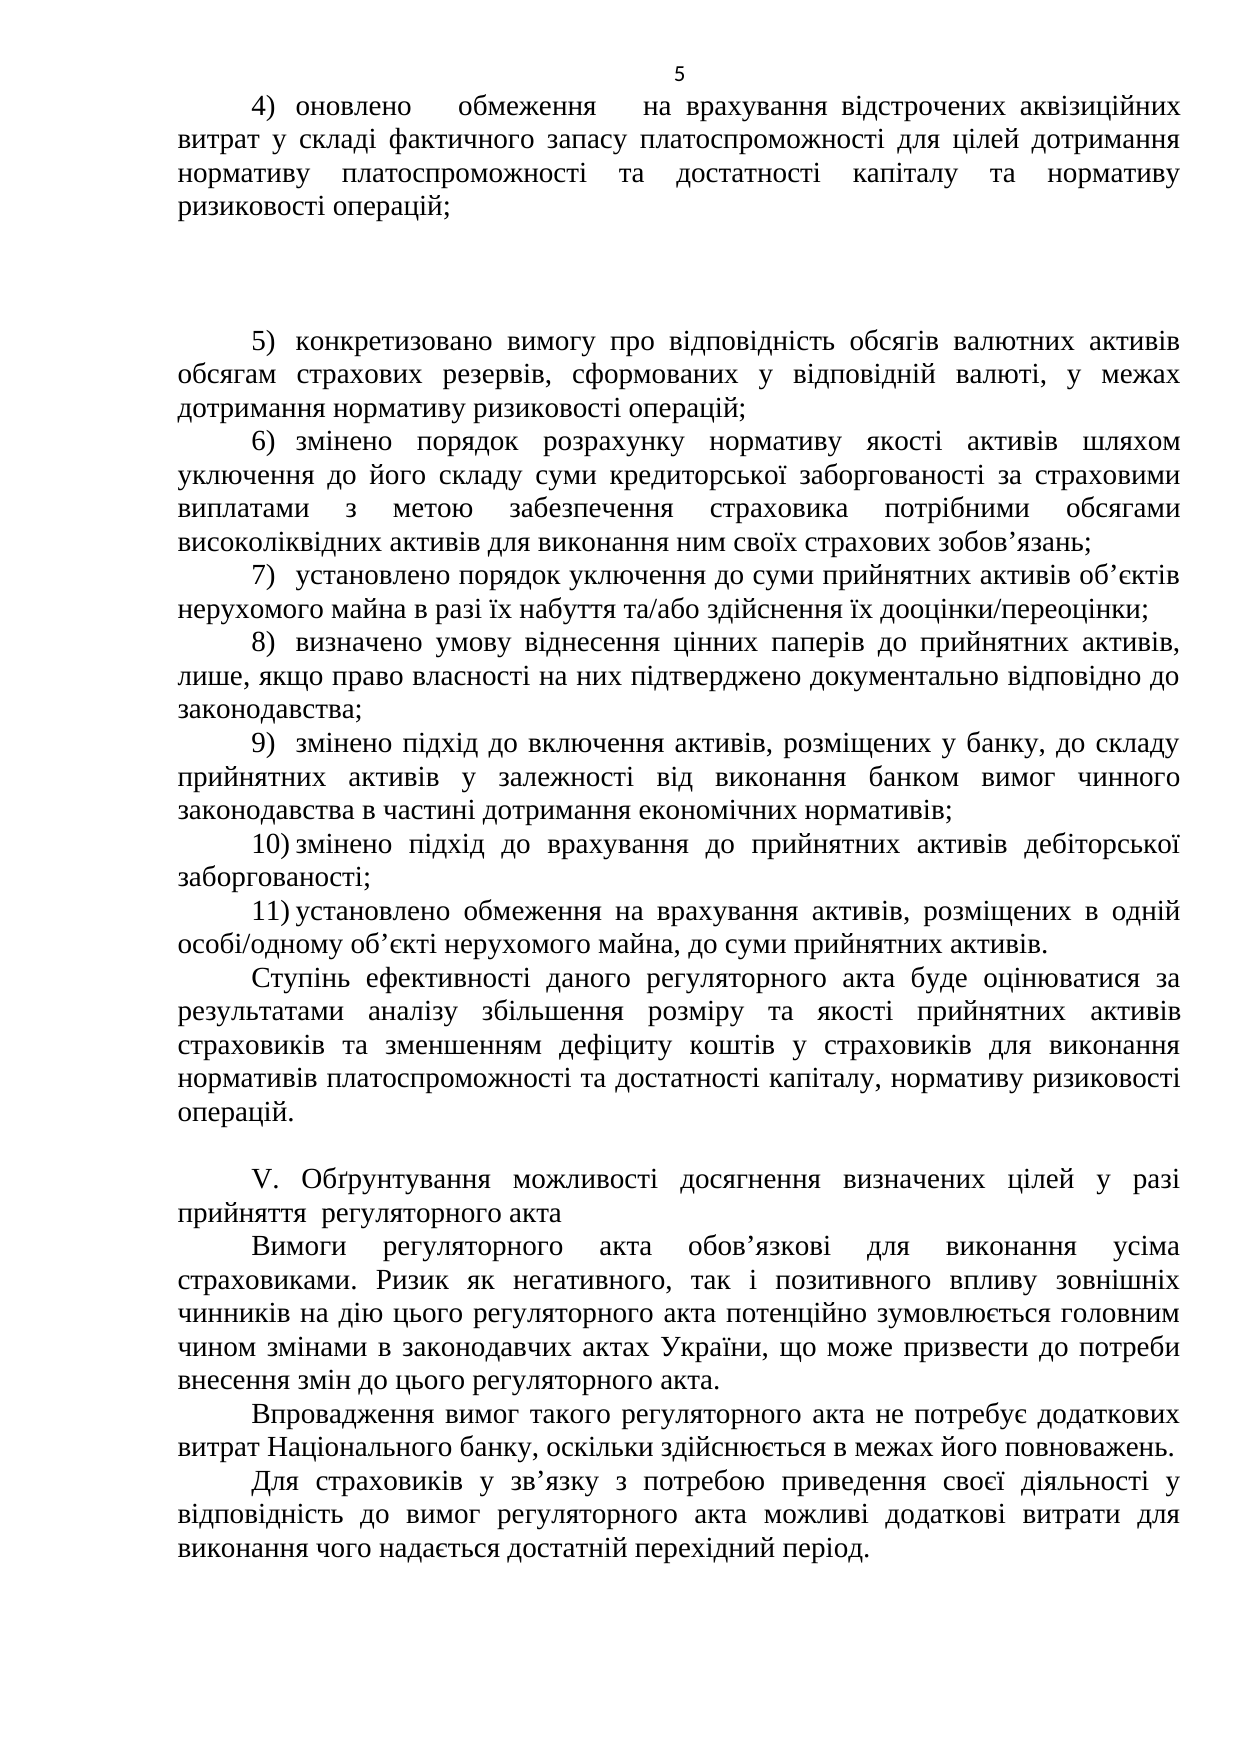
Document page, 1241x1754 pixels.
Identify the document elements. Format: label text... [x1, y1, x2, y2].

text Ступінь ефективності даного регуляторного акта буде оцінюватися за результатами аналізу збільшення розміру та якості прийнятних активів страховиків та зменшенням дефіциту коштів у страховиків для виконання нормативів платоспроможності та достатності капіталу, нормативу ризиковості операцій. [177, 960, 1181, 1128]
list установлено порядок уключення до суми прийнятних активів об’єктів нерухомого майна в разі їх набуття та/або здійснення їх дооцінки/переоцінки; [177, 557, 1181, 624]
list змінено порядок розрахунку нормативу якості активів шляхом уключення до його складу суми кредиторської заборгованості за страховими виплатами з метою забезпечення страховика потрібними обсягами високоліквідних активів для виконання ним своїх страхових зобов’язань; [177, 423, 1181, 557]
text Впровадження вимог такого регуляторного акта не потребує додаткових витрат Національного банку, оскільки здійснюється в межах його повноважень. [177, 1396, 1181, 1463]
text Для страховиків у зв’язку з потребою приведення своєї діяльності у відповідність до вимог регуляторного акта можливі додаткові витрати для виконання чого надається достатній перехідний період. [177, 1463, 1181, 1564]
list змінено підхід до включення активів, розміщених у банку, до складу прийнятних активів у залежності від виконання банком вимог чинного законодавства в частині дотримання економічних нормативів; [177, 725, 1181, 826]
subtitle V. Обґрунтування можливості досягнення визначених цілей у разі прийняття регуляторного акта [177, 1161, 1181, 1228]
list визначено умову віднесення цінних паперів до прийнятних активів, лише, якщо право власності на них підтверджено документально відповідно до законодавства; [177, 624, 1181, 725]
list установлено обмеження на врахування активів, розміщених в одній особі/одному об’єкті нерухомого майна, до суми прийнятних активів. [177, 893, 1181, 960]
text Вимоги регуляторного акта обов’язкові для виконання усіма страховиками. Ризик як негативного, так і позитивного впливу зовнішніх чинників на дію цього регуляторного акта потенційно зумовлюється головним чином змінами в законодавчих актах України, що може призвести до потреби внесення змін до цього регуляторного акта. [177, 1228, 1181, 1396]
list оновлено обмеження на врахування відстрочених аквізиційних витрат у складі фактичного запасу платоспроможності для цілей дотримання нормативу платоспроможності та достатності капіталу та нормативу ризиковості операцій; [177, 88, 1181, 222]
list змінено підхід до врахування до прийнятних активів дебіторської заборгованості; [177, 826, 1181, 893]
list конкретизовано вимогу про відповідність обсягів валютних активів обсягам страхових резервів, сформованих у відповідній валюті, у межах дотримання нормативу ризиковості операцій; [177, 323, 1181, 423]
